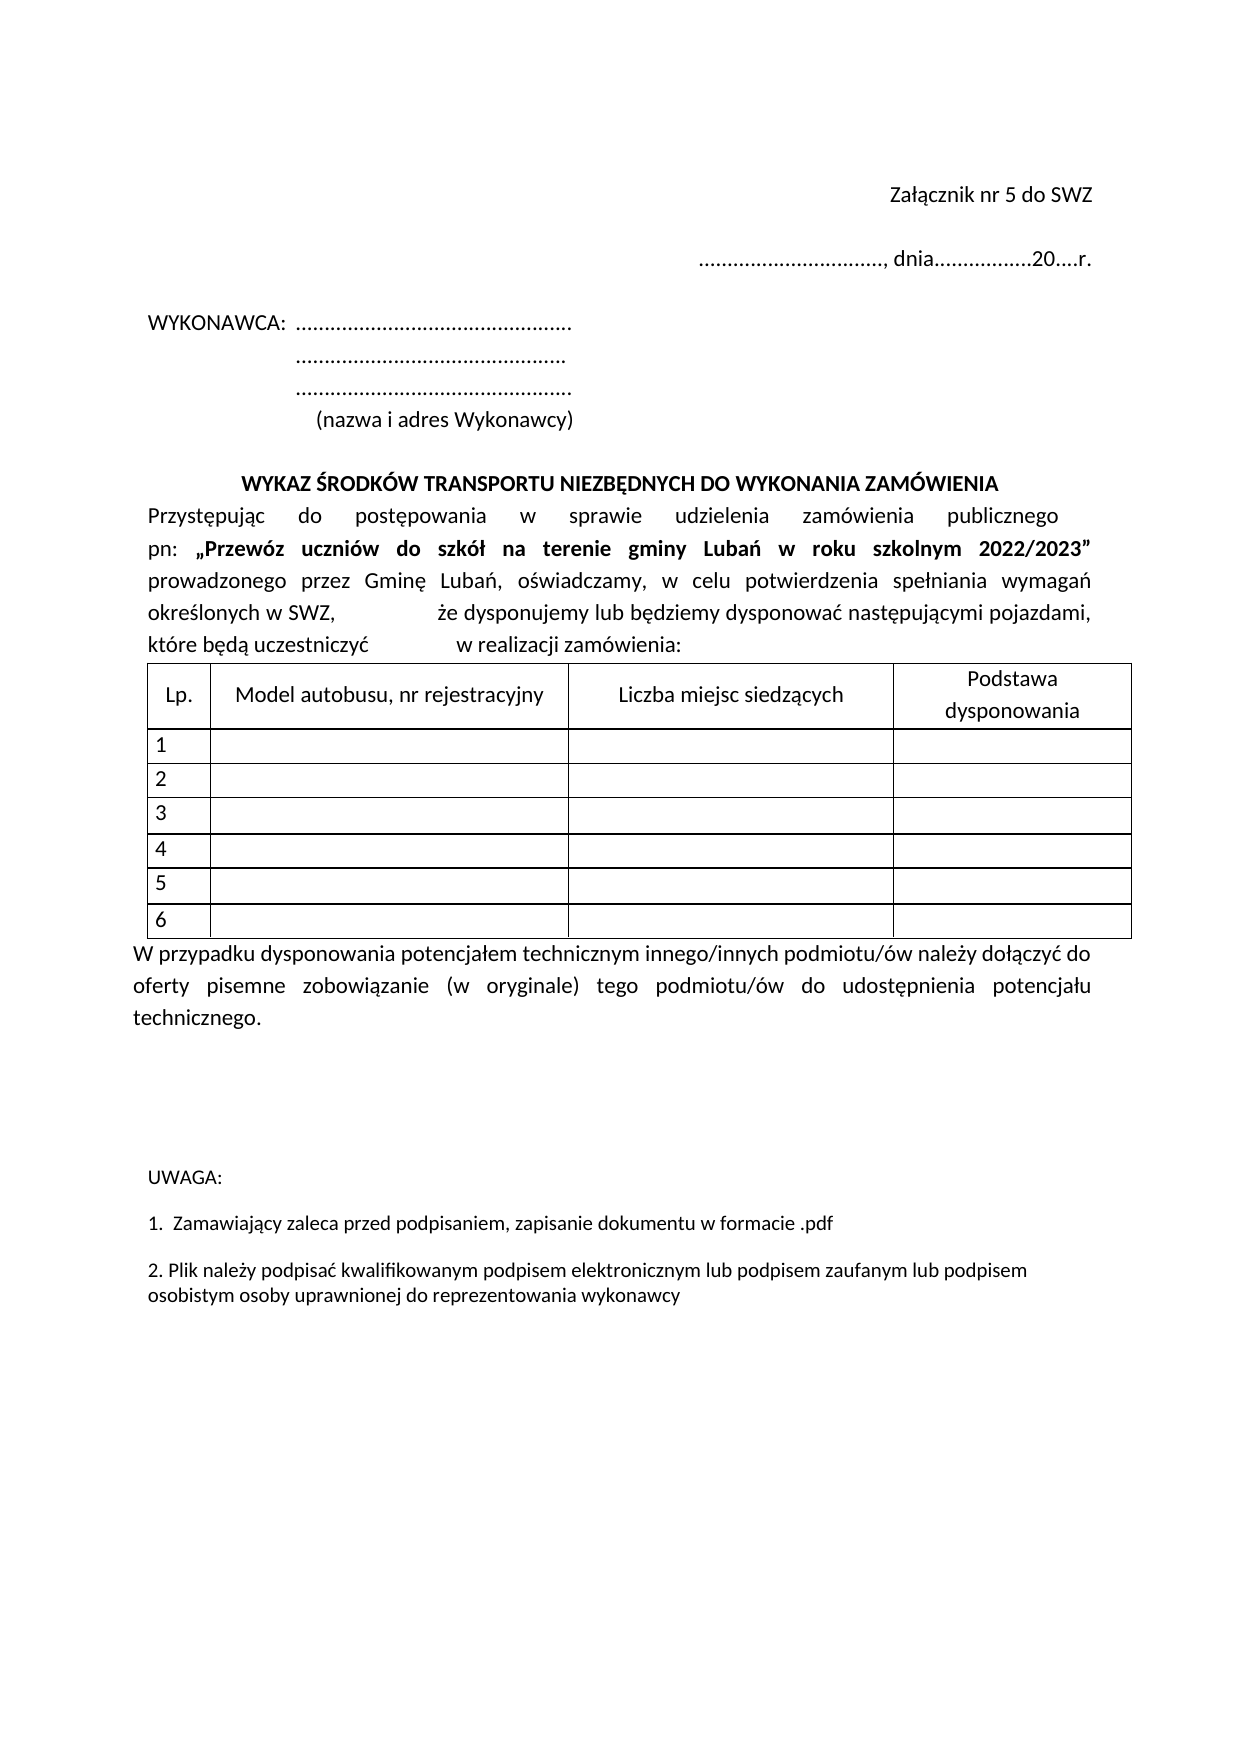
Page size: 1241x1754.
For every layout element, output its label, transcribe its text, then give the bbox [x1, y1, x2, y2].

table_cell [894, 905, 1131, 937]
table_cell [569, 835, 893, 867]
text (nazwa i adres Wykonawcy) [148, 405, 1093, 465]
text 2. Plik należy podpisać kwalifikowanym podpisem elektronicznym lub podpisem zaufanym lub podpisem osobistym osoby uprawnionej do reprezentowania wykonawcy [148, 1257, 1093, 1308]
table_header Podstawa dysponowania [894, 664, 1131, 728]
text ................................, dnia.................20....r. [185, 244, 1093, 272]
table_cell [569, 764, 893, 797]
text 1. Zamawiający zaleca przed podpisaniem, zapisanie dokumentu w formacie .pdf [148, 1211, 1093, 1236]
text WYKONAWCA: ................................................ [148, 308, 1093, 337]
table_cell 2 [148, 764, 210, 797]
table_cell [211, 764, 568, 797]
table_cell [211, 905, 568, 937]
table_cell [569, 869, 893, 903]
table_cell 5 [148, 869, 210, 903]
text ................................................ [148, 373, 1093, 401]
table_cell [211, 730, 568, 762]
table_cell [894, 798, 1131, 833]
table_cell [569, 730, 893, 762]
text WYKAZ ŚRODKÓW TRANSPORTU NIEZBĘDNYCH DO WYKONANIA ZAMÓWIENIA [148, 469, 1093, 497]
table_cell [211, 798, 568, 833]
table_cell [894, 730, 1131, 762]
table_header Liczba miejsc siedzących [569, 664, 893, 728]
table_cell 4 [148, 835, 210, 867]
table_cell [894, 764, 1131, 797]
text W przypadku dysponowania potencjałem technicznym innego/innych podmiotu/ów należy dołączyć do oferty pisemne zobowiązanie (w oryginale) tego podmiotu/ów do udostępnienia potencjału technicznego. [133, 939, 1093, 1031]
table_cell 3 [148, 798, 210, 833]
table_cell [569, 798, 893, 833]
text ............................................... [148, 341, 1093, 369]
table_cell [211, 869, 568, 903]
table_cell 1 [148, 730, 210, 762]
text Załącznik nr 5 do SWZ [185, 180, 1093, 208]
table_header Model autobusu, nr rejestracyjny [211, 664, 568, 728]
table_cell [569, 905, 893, 937]
table_cell [211, 835, 568, 867]
text UWAGA: [148, 1164, 1093, 1190]
table_cell [894, 835, 1131, 867]
table_cell [894, 869, 1131, 903]
table_cell 6 [148, 905, 210, 937]
table_header Lp. [148, 664, 210, 728]
text Przystępując do postępowania w sprawie udzielenia zamówienia publicznego pn: „Przewóz uczniów do szkół na terenie gminy Lubań w roku szkolnym 2022/2023” prowadzonego przez Gminę Lubań, oświadczamy, w celu potwierdzenia spełniania wymagań określonych w SWZ, że dysponujemy lub będziemy dysponować następującymi pojazdami, które będą uczestniczyć w realizacji zamówienia: [148, 502, 1093, 658]
